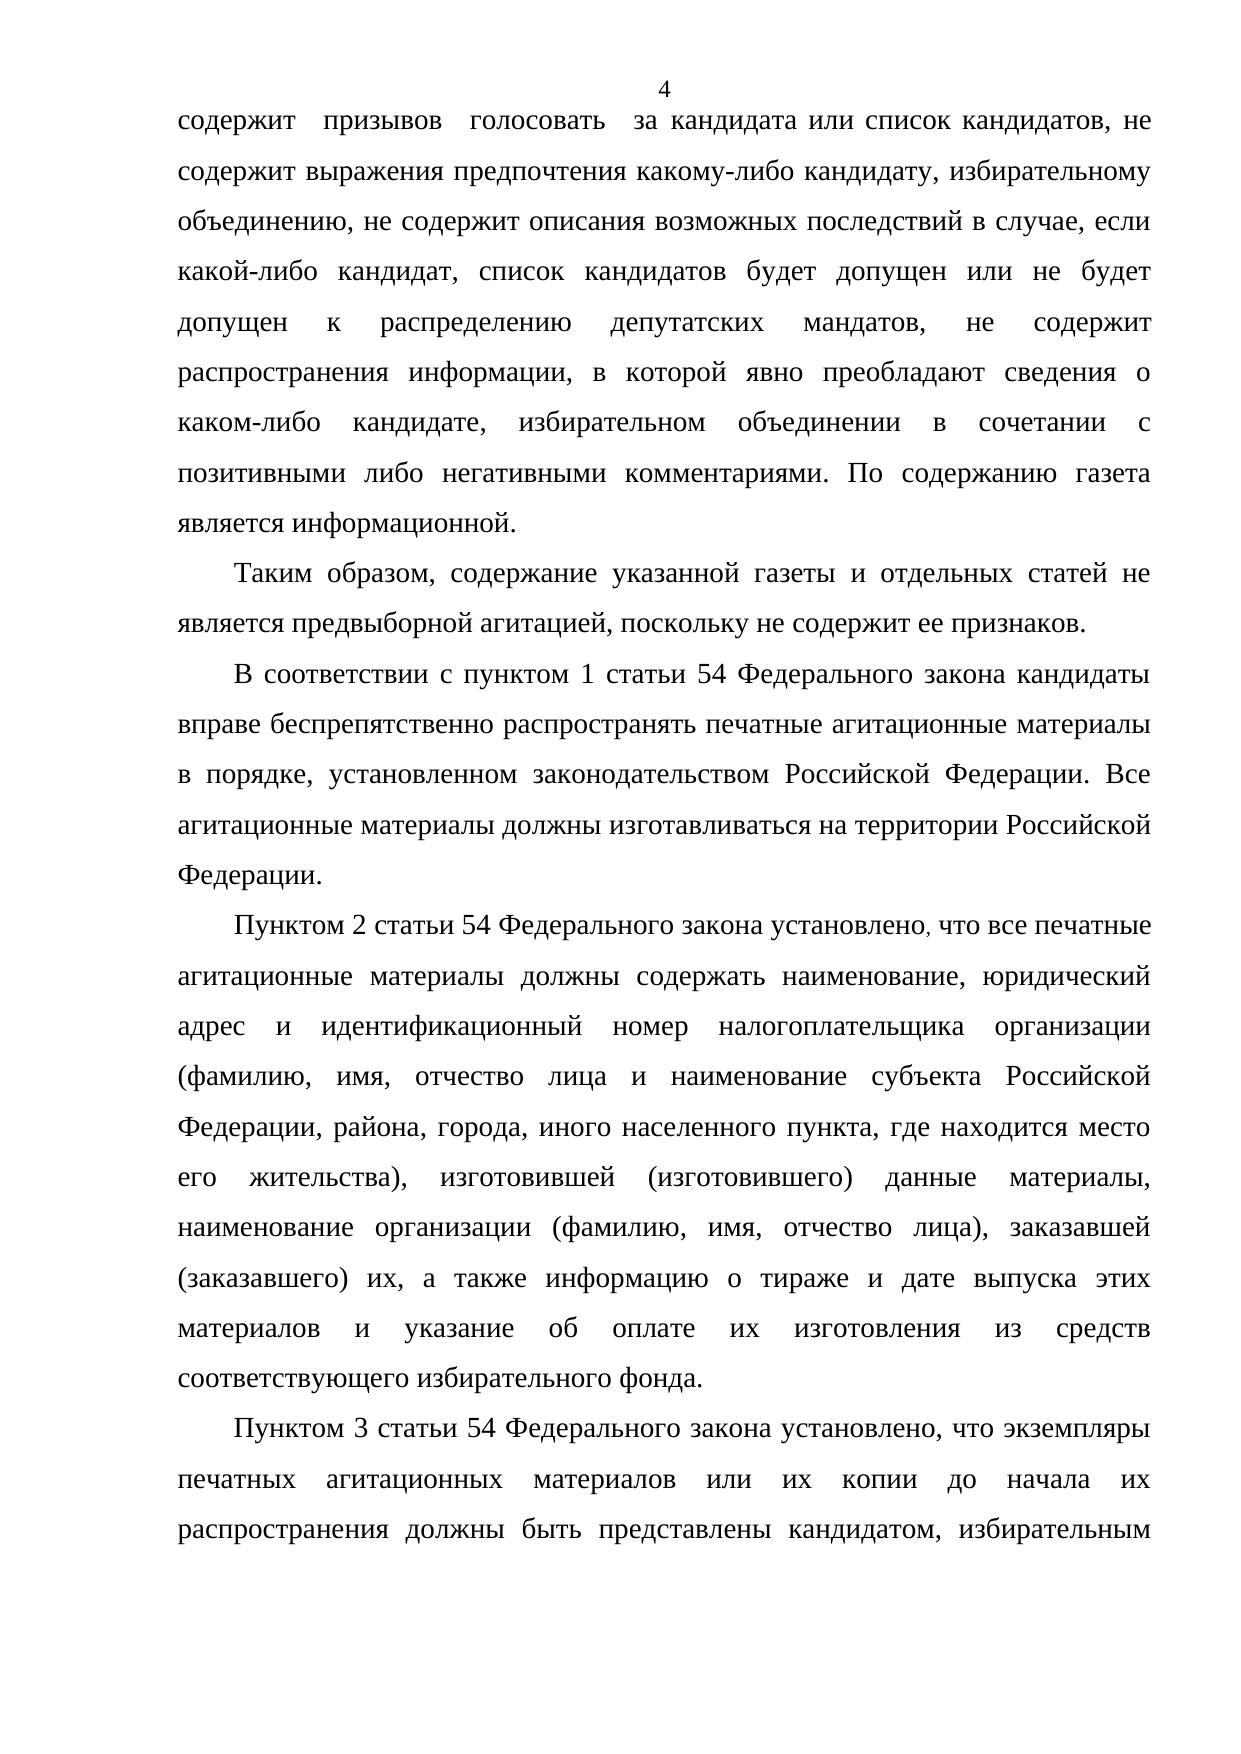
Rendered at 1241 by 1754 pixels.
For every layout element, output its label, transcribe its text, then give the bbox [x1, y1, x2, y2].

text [177, 102, 1152, 538]
text В соответствии с пунктом 1 статьи 54 Федерального закона кандидаты вправе беспрепятственно распространять печатные агитационные материалы в порядке, установленном законодательством Российской Федерации. Все агитационные материалы должны изготавливаться на территории Российской Федерации. [177, 656, 1152, 891]
text Пунктом 2 статьи 54 Федерального закона установлено, что все печатные агитационные материалы должны содержать наименование, юридический адрес и идентификационный номер налогоплательщика организации (фамилию, имя, отчество лица и наименование субъекта Российской Федерации, района, города, иного населенного пункта, где находится место его жительства), изготовившей (изготовившего) данные материалы, наименование организации (фамилию, имя, отчество лица), заказавшей (заказавшего) их, а также информацию о тираже и дате выпуска этих материалов и указание об оплате их изготовления из средств соответствующего избирательного фонда. [177, 907, 1152, 1394]
text Таким образом, содержание указанной газеты и отдельных статей не является предвыборной агитацией, поскольку не содержит ее признаков. [177, 555, 1152, 639]
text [177, 1411, 1152, 1545]
